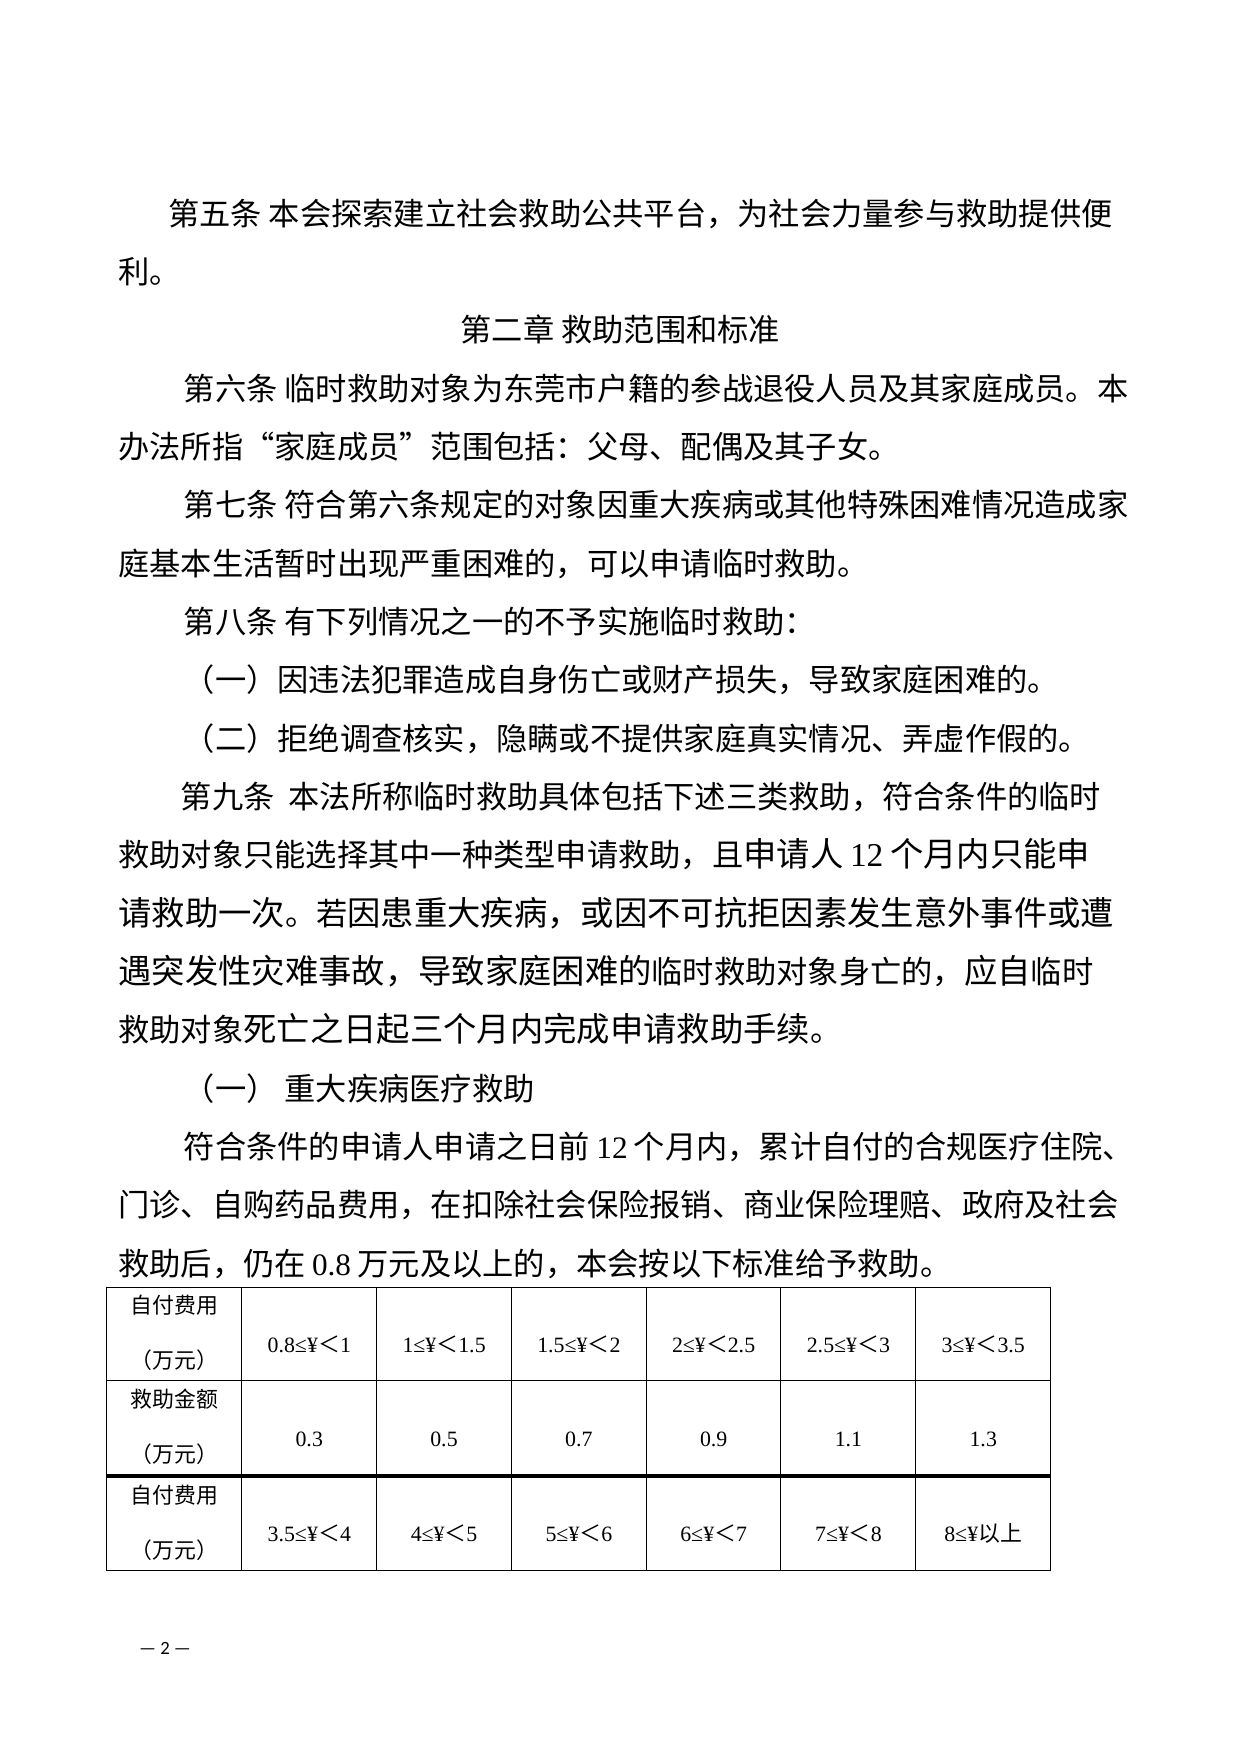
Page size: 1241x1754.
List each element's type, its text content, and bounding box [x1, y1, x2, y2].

table_cell 救助金额 （万元） [107, 1381, 241, 1474]
table_cell 1.3 [916, 1381, 1050, 1474]
table_header 1≤¥＜1.5 [377, 1288, 511, 1380]
table_header 0.8≤¥＜1 [242, 1288, 376, 1380]
text 第二章 救助范围和标准 [118, 295, 1122, 353]
table_cell 7≤¥＜8 [781, 1478, 915, 1570]
table_header 1.5≤¥＜2 [512, 1288, 646, 1380]
table_header 自付费用 （万元） [107, 1288, 241, 1380]
table_cell 5≤¥＜6 [512, 1478, 646, 1570]
table_cell 0.5 [377, 1381, 511, 1474]
table_cell 3.5≤¥＜4 [242, 1478, 376, 1570]
table_cell 自付费用 （万元） [107, 1478, 241, 1570]
table_cell 8≤¥以上 [916, 1478, 1050, 1570]
table_cell 0.3 [242, 1381, 376, 1474]
text 第五条 本会探索建立社会救助公共平台，为社会力量参与救助提供便利。 [118, 178, 1122, 295]
table_cell 0.7 [512, 1381, 646, 1474]
text （一）因违法犯罪造成自身伤亡或财产损失，导致家庭困难的。 [118, 645, 1143, 703]
text 第六条 临时救助对象为东莞市户籍的参战退役人员及其家庭成员。本办法所指“家庭成员”范围包括：父母、配偶及其子女。 [118, 353, 1143, 470]
table_header 3≤¥＜3.5 [916, 1288, 1050, 1380]
table_cell 4≤¥＜5 [377, 1478, 511, 1570]
text 符合条件的申请人申请之日前12个月内，累计自付的合规医疗住院、门诊、自购药品费用，在扣除社会保险报销、商业保险理赔、政府及社会救助后，仍在0.8万元及以上的，本会按以下标准给予救助。 [118, 1112, 1143, 1287]
table_cell 1.1 [781, 1381, 915, 1474]
table_header 2≤¥＜2.5 [647, 1288, 780, 1380]
text （一） 重大疾病医疗救助 [118, 1053, 1143, 1112]
text 第七条 符合第六条规定的对象因重大疾病或其他特殊困难情况造成家庭基本生活暂时出现严重困难的，可以申请临时救助。 [118, 470, 1143, 587]
text 第八条 有下列情况之一的不予实施临时救助： [118, 587, 1143, 645]
table_header 2.5≤¥＜3 [781, 1288, 915, 1380]
text （二）拒绝调查核实，隐瞒或不提供家庭真实情况、弄虚作假的。 [118, 703, 1143, 762]
text 第九条 本法所称临时救助具体包括下述三类救助，符合条件的临时救助对象只能选择其中一种类型申请救助，且申请人12个月内只能申请救助一次。若因患重大疾病，或因不可抗拒因素发生意外事件或遭遇突发性灾难事故，导致家庭困难的临时救助对象身亡的，应自临时救助对象死亡之日起三个月内完成申请救助手续。 [118, 762, 1122, 1053]
table_cell 6≤¥＜7 [647, 1478, 780, 1570]
table_cell 0.9 [647, 1381, 780, 1474]
